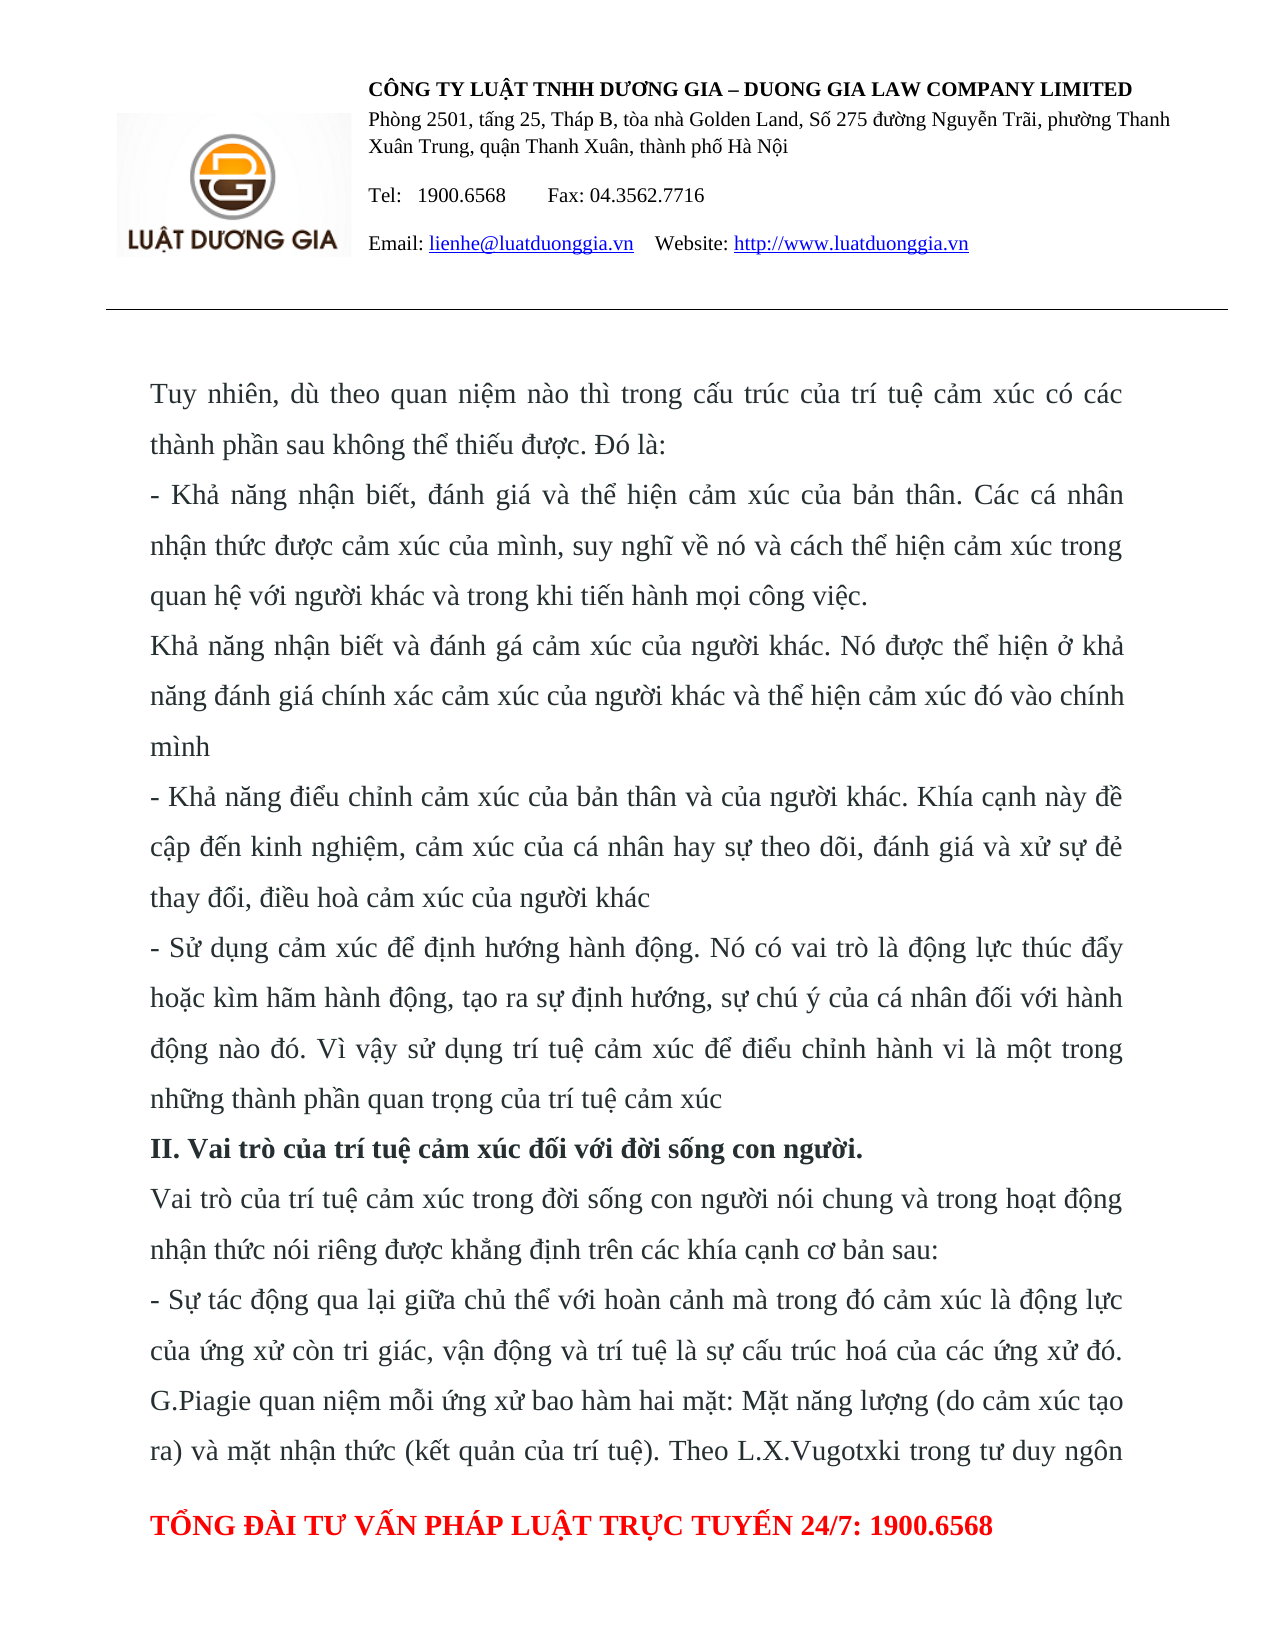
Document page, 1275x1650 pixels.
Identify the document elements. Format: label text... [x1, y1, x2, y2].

picture [116, 113, 352, 257]
text Vai trò của trí tuệ cảm xúc trong đời sống con người nói chung và trong hoạt động nhận thức nói riêng được khẳng định trên các khía cạnh cơ bản sau: [150, 1182, 1125, 1266]
text Khả năng nhận biết và đánh gá cảm xúc của người khác. Nó được thể hiện ở khả năng đánh giá chính xác cảm xúc của người khác và thể hiện cảm xúc đó vào chính mình [150, 628, 1125, 762]
text - Khả năng nhận biết, đánh giá và thể hiện cảm xúc của bản thân. Các cá nhân nhận thức được cảm xúc của mình, suy nghĩ về nó và cách thể hiện cảm xúc trong quan hệ với người khác và trong khi tiến hành mọi công việc. [150, 477, 1125, 611]
text - Sử dụng cảm xúc để định hướng hành động. Nó có vai trò là động lực thúc đẩy hoặc kìm hãm hành động, tạo ra sự định hướng, sự chú ý của cá nhân đối với hành động nào đó. Vì vậy sử dụng trí tuệ cảm xúc để điểu chỉnh hành vi là một trong những thành phần quan trọng của trí tuệ cảm xúc [150, 930, 1125, 1114]
text - Khả năng điểu chỉnh cảm xúc của bản thân và của người khác. Khía cạnh này đề cập đến kinh nghiệm, cảm xúc của cá nhân hay sự theo dõi, đánh giá và xử sự đẻ thay đổi, điều hoà cảm xúc của người khác [150, 779, 1125, 913]
text II. Vai trò của trí tuệ cảm xúc đối với đời sống con người. [150, 1131, 1125, 1165]
text Tuy nhiên, dù theo quan niệm nào thì trong cấu trúc của trí tuệ cảm xúc có các thành phần sau không thể thiếu được. Đó là: [150, 377, 1125, 461]
